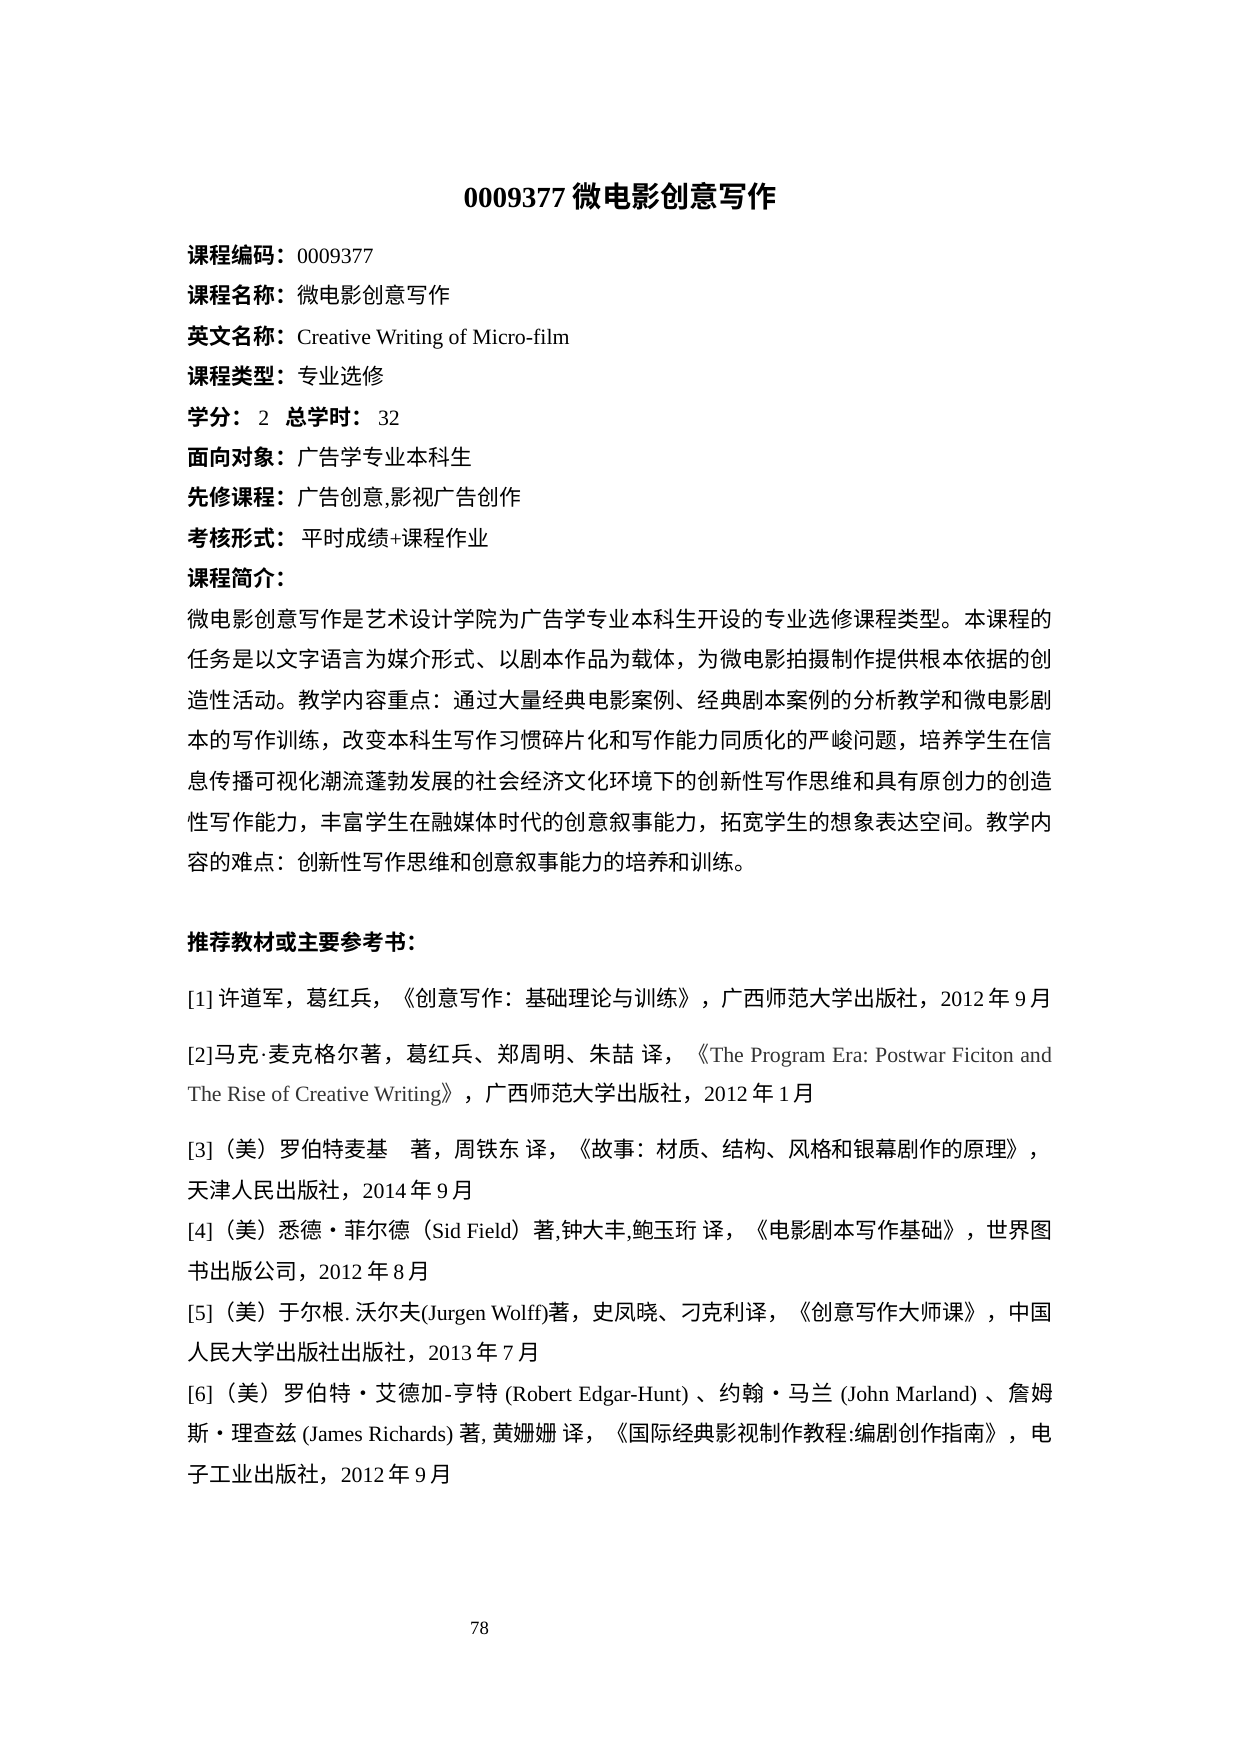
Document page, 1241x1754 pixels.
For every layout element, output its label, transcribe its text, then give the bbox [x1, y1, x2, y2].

text 微电影创意写作是艺术设计学院为广告学专业本科生开设的专业选修课程类型。本课程的任务是以文字语言为媒介形式、以剧本作品为载体，为微电影拍摄制作提供根本依据的创造性活动。教学内容重点：通过大量经典电影案例、经典剧本案例的分析教学和微电影剧本的写作训练，改变本科生写作习惯碎片化和写作能力同质化的严峻问题，培养学生在信息传播可视化潮流蓬勃发展的社会经济文化环境下的创新性写作思维和具有原创力的创造性写作能力，丰富学生在融媒体时代的创意叙事能力，拓宽学生的想象表达空间。教学内容的难点：创新性写作思维和创意叙事能力的培养和训练。 [187, 601, 1053, 877]
text 面向对象：广告学专业本科生 [187, 439, 1053, 472]
text [3]（美）罗伯特麦基 著，周铁东 译，《故事：材质、结构、风格和银幕剧作的原理》，天津人民出版社，2014年9月 [187, 1132, 1053, 1205]
text [6]（美）罗伯特•艾德加-亨特 (Robert Edgar-Hunt) 、约翰•马兰 (John Marland) 、詹姆斯•理查兹 (James Richards) 著, 黄姗姗 译，《国际经典影视制作教程:编剧创作指南》，电子工业出版社，2012年9月 [187, 1375, 1053, 1489]
text 推荐教材或主要参考书： [187, 924, 1053, 957]
text 英文名称：Creative Writing of Micro-film [187, 318, 1053, 351]
text 课程名称：微电影创意写作 [187, 278, 1053, 310]
text 考核形式： 平时成绩+课程作业 [187, 520, 1053, 553]
text 学分： 2 总学时： 32 [187, 399, 1053, 432]
text [4]（美）悉德•菲尔德（Sid Field）著,钟大丰,鲍玉珩 译，《电影剧本写作基础》，世界图书出版公司，2012年8月 [187, 1213, 1053, 1286]
list 许道军，葛红兵，《创意写作：基础理论与训练》，广西师范大学出版社，2012年9月 [187, 981, 1053, 1012]
text [2]马克·麦克格尔著，葛红兵、郑周明、朱喆 译，《The Program Era: Postwar Ficiton and The Rise of Creative Writing》，广西师范大学出版社，2012年1月 [187, 1037, 1053, 1108]
text 课程简介： [187, 561, 1053, 593]
text 课程编码：0009377 [187, 237, 1053, 270]
text [5]（美）于尔根. 沃尔夫(Jurgen Wolff)著，史凤晓、刁克利译，《创意写作大师课》，中国人民大学出版社出版社，2013年7月 [187, 1294, 1053, 1367]
text 先修课程：广告创意,影视广告创作 [187, 480, 1053, 512]
text 课程类型：专业选修 [187, 359, 1053, 391]
text 0009377 微电影创意写作 [187, 162, 1053, 227]
